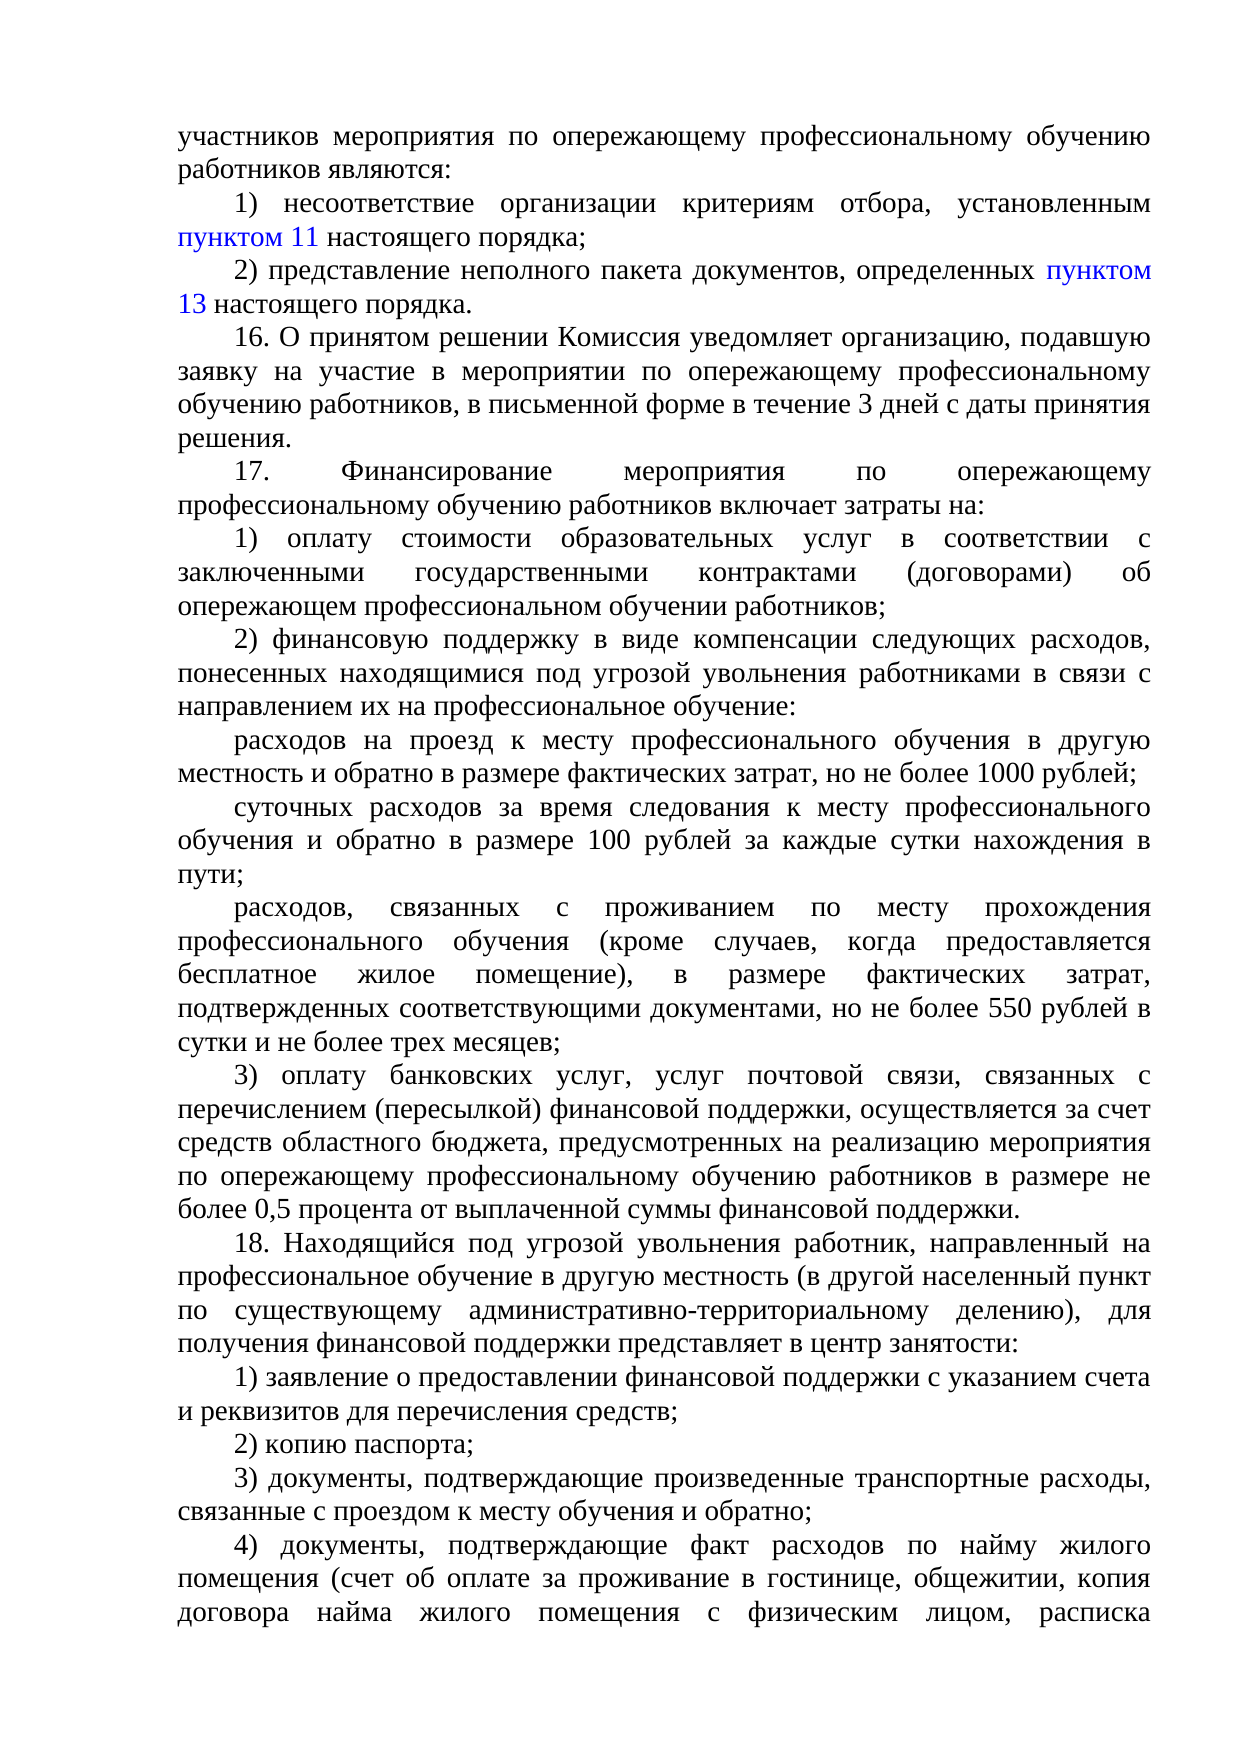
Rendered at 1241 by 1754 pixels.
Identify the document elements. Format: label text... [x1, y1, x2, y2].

text расходов, связанных с проживанием по месту прохождения профессионального обучения (кроме случаев, когда предоставляется бесплатное жилое помещение), в размере фактических затрат, подтвержденных соответствующими документами, но не более 550 рублей в сутки и не более трех месяцев; [177, 889, 1152, 1057]
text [177, 1527, 1152, 1627]
text 17. Финансирование мероприятия по опережающему профессиональному обучению работников включает затраты на: [177, 453, 1152, 521]
text 16. О принятом решении Комиссия уведомляет организацию, подавшую заявку на участие в мероприятии по опережающему профессиональному обучению работников, в письменной форме в течение 3 дней с даты принятия решения. [177, 319, 1152, 453]
text расходов на проезд к месту профессионального обучения в другую местность и обратно в размере фактических затрат, но не более 1000 рублей; [177, 722, 1152, 789]
text 1) несоответствие организации критериям отбора, установленным пунктом 11 настоящего порядка; [177, 185, 1152, 252]
text 2) копию паспорта; [177, 1426, 1152, 1460]
text 3) документы, подтверждающие произведенные транспортные расходы, связанные с проездом к месту обучения и обратно; [177, 1460, 1152, 1527]
text 1) оплату стоимости образовательных услуг в соответствии с заключенными государственными контрактами (договорами) об опережающем профессиональном обучении работников; [177, 521, 1152, 621]
text 18. Находящийся под угрозой увольнения работник, направленный на профессиональное обучение в другую местность (в другой населенный пункт по существующему административно-территориальному делению), для получения финансовой поддержки представляет в центр занятости: [177, 1225, 1152, 1359]
text 2) представление неполного пакета документов, определенных пунктом 13 настоящего порядка. [177, 252, 1152, 319]
text 3) оплату банковских услуг, услуг почтовой связи, связанных с перечислением (пересылкой) финансовой поддержки, осуществляется за счет средств областного бюджета, предусмотренных на реализацию мероприятия по опережающему профессиональному обучению работников в размере не более 0,5 процента от выплаченной суммы финансовой поддержки. [177, 1057, 1152, 1225]
text 1) заявление о предоставлении финансовой поддержки с указанием счета и реквизитов для перечисления средств; [177, 1359, 1152, 1426]
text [177, 118, 1152, 185]
text 2) финансовую поддержку в виде компенсации следующих расходов, понесенных находящимися под угрозой увольнения работниками в связи с направлением их на профессиональное обучение: [177, 621, 1152, 722]
text суточных расходов за время следования к месту профессионального обучения и обратно в размере 100 рублей за каждые сутки нахождения в пути; [177, 789, 1152, 889]
